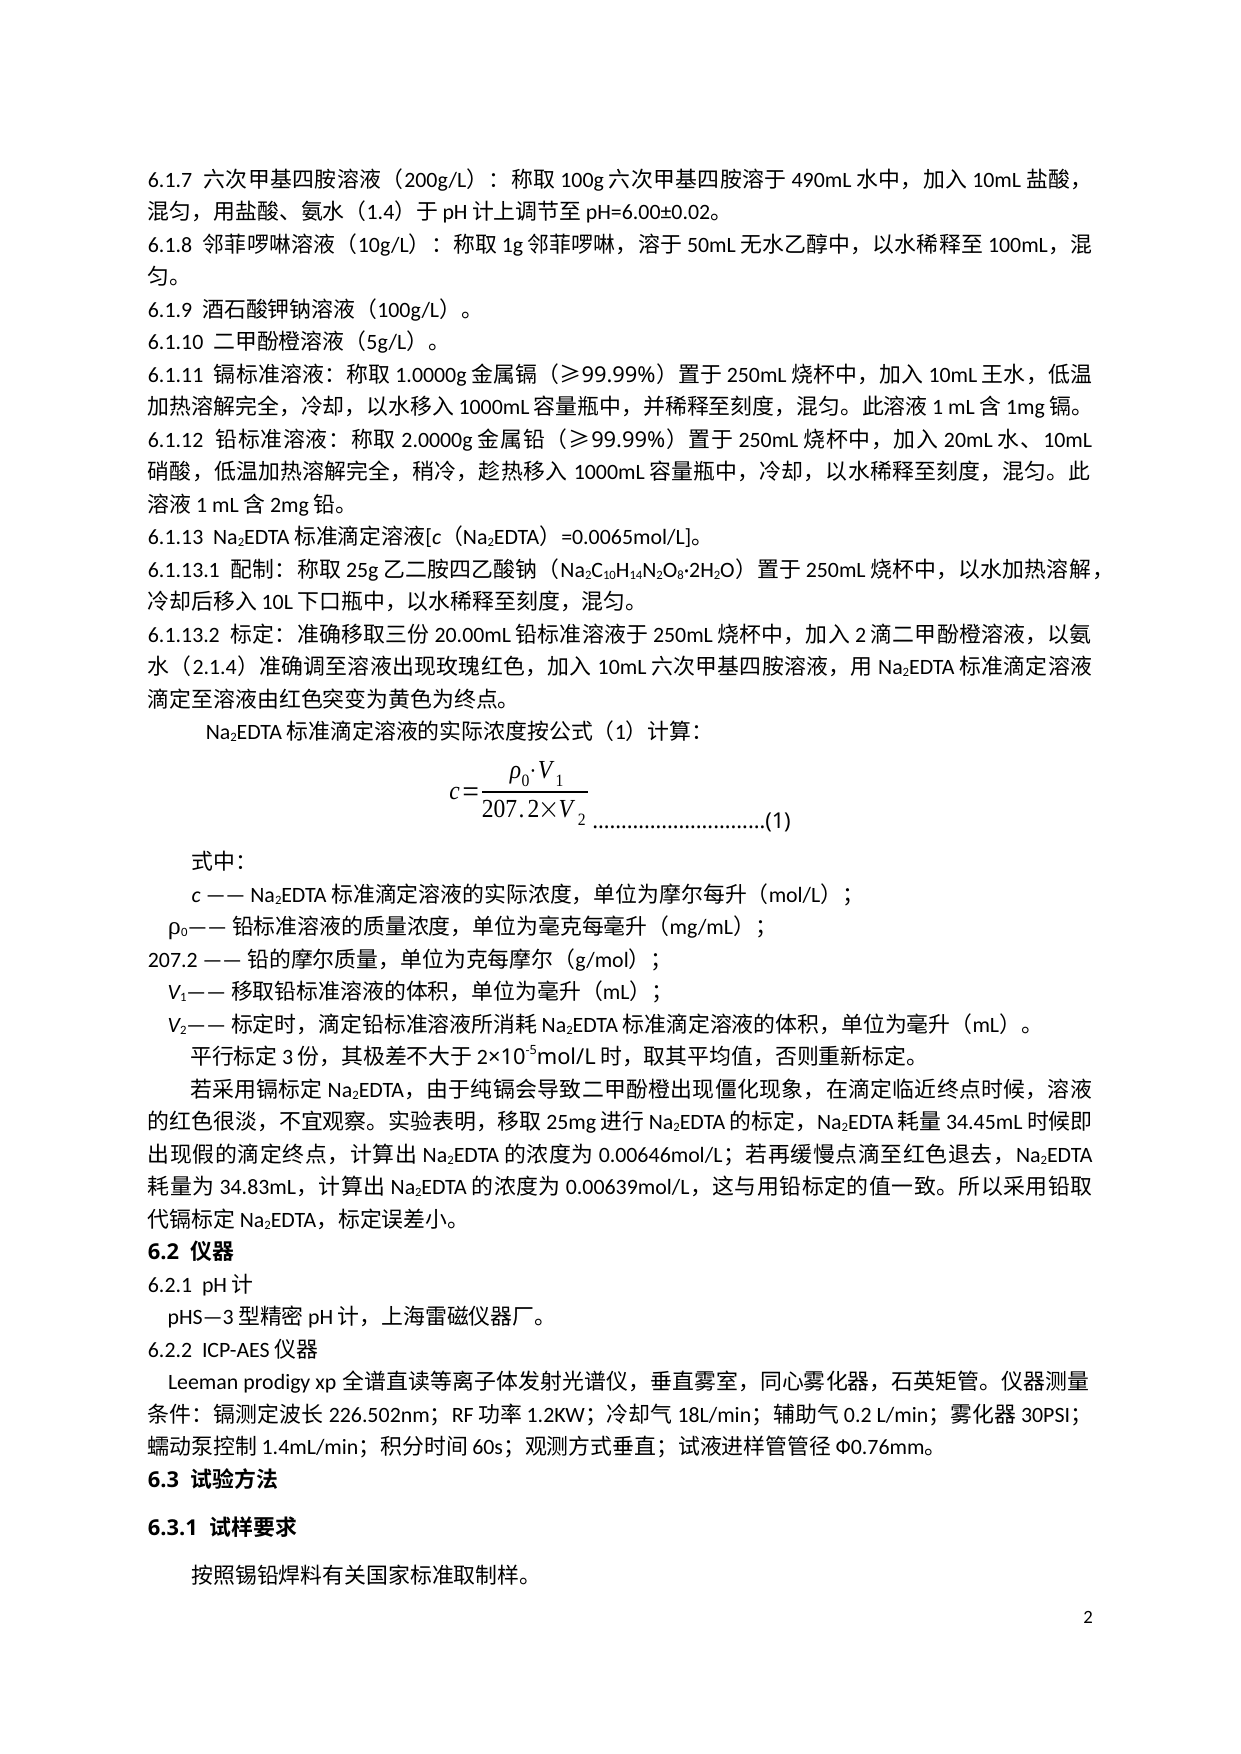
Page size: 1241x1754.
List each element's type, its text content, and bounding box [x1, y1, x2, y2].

text c —— Na2EDTA标准滴定溶液的实际浓度，单位为摩尔每升（mol/L）； [148, 876, 1092, 909]
text 207.2 —— 铅的摩尔质量，单位为克每摩尔（g/mol）； [148, 941, 1092, 974]
text 平行标定3份，其极差不大于2×10-5mol/L时，取其平均值，否则重新标定。 [148, 1039, 1092, 1071]
text 6.3 试验方法 [148, 1461, 1092, 1494]
text 6.1.11 镉标准溶液：称取1.0000g金属镉（≥99.99%）置于250mL烧杯中，加入10mL王水，低温加热溶解完全，冷却，以水移入1000mL容量瓶中，并稀释至刻度，混匀。此溶液1 mL 含1mg镉。 [148, 356, 1092, 421]
text 6.1.7 六次甲基四胺溶液（200g/L）：称取100g六次甲基四胺溶于490mL水中，加入10mL盐酸，混匀，用盐酸、氨水（1.4）于pH计上调节至pH=6.00±0.02。 [148, 161, 1092, 226]
text 6.3.1 试样要求 [148, 1509, 1092, 1542]
text pHS—3型精密pH计，上海雷磁仪器厂。 [148, 1299, 1092, 1331]
text 6.1.10 二甲酚橙溶液（5g/L）。 [148, 324, 1092, 356]
text 6.1.13.2 标定：准确移取三份20.00mL铅标准溶液于250mL烧杯中，加入2滴二甲酚橙溶液，以氨水（2.1.4）准确调至溶液出现玫瑰红色，加入10mL六次甲基四胺溶液，用Na2EDTA标准滴定溶液滴定至溶液由红色突变为黄色为终点。 [148, 616, 1092, 714]
text 6.2.1 pH计 [148, 1266, 1092, 1299]
text Leeman prodigy xp 全谱直读等离子体发射光谱仪，垂直雾室，同心雾化器，石英矩管。仪器测量条件：镉测定波长226.502nm；RF功率1.2KW；冷却气18L/min；辅助气0.2 L/min；雾化器30PSI；蠕动泵控制1.4mL/min；积分时间60s；观测方式垂直；试液进样管管径Ф0.76mm。 [148, 1364, 1092, 1461]
text 若采用镉标定Na2EDTA，由于纯镉会导致二甲酚橙出现僵化现象，在滴定临近终点时候，溶液的红色很淡，不宜观察。实验表明，移取25mg进行Na2EDTA的标定，Na2EDTA耗量34.45mL时候即出现假的滴定终点，计算出Na2EDTA的浓度为0.00646mol/L；若再缓慢点滴至红色退去，Na2EDTA耗量为34.83mL，计算出Na2EDTA的浓度为0.00639mol/L，这与用铅标定的值一致。所以采用铅取代镉标定Na2EDTA，标定误差小。 [148, 1071, 1092, 1234]
text 6.2 仪器 [148, 1234, 1092, 1266]
text 按照锡铅焊料有关国家标准取制样。 [148, 1558, 1092, 1590]
text 6.1.8 邻菲啰啉溶液（10g/L）：称取1g邻菲啰啉，溶于50mL无水乙醇中，以水稀释至100mL，混匀。 [148, 226, 1092, 291]
text ρ0—— 铅标准溶液的质量浓度，单位为毫克每毫升（mg/mL）； [148, 909, 1092, 941]
text 6.1.9 酒石酸钾钠溶液（100g/L）。 [148, 291, 1092, 324]
text V2—— 标定时，滴定铅标准溶液所消耗Na2EDTA标准滴定溶液的体积，单位为毫升（mL）。 [148, 1006, 1092, 1039]
text 6.1.12 铅标准溶液：称取2.0000g金属铅（≥99.99%）置于250mL烧杯中，加入20mL水、10mL硝酸，低温加热溶解完全，稍冷，趁热移入1000mL容量瓶中，冷却，以水稀释至刻度，混匀。此溶液1 mL含 2mg铅。 [148, 421, 1092, 519]
text 式中： [148, 844, 1092, 876]
text …………………………(1) [148, 746, 1092, 844]
text 6.1.13.1 配制：称取25g乙二胺四乙酸钠（Na2C10H14N2O8·2H2O）置于250mL烧杯中，以水加热溶解，冷却后移入10L下口瓶中，以水稀释至刻度，混匀。 [148, 551, 1092, 616]
text Na2EDTA标准滴定溶液的实际浓度按公式（1）计算： [148, 714, 1092, 746]
text 6.1.13 Na2EDTA标准滴定溶液[c（Na2EDTA）=0.0065mol/L]。 [148, 519, 1092, 551]
text 6.2.2 ICP-AES仪器 [148, 1331, 1092, 1364]
text V1—— 移取铅标准溶液的体积，单位为毫升（mL）； [148, 974, 1092, 1006]
